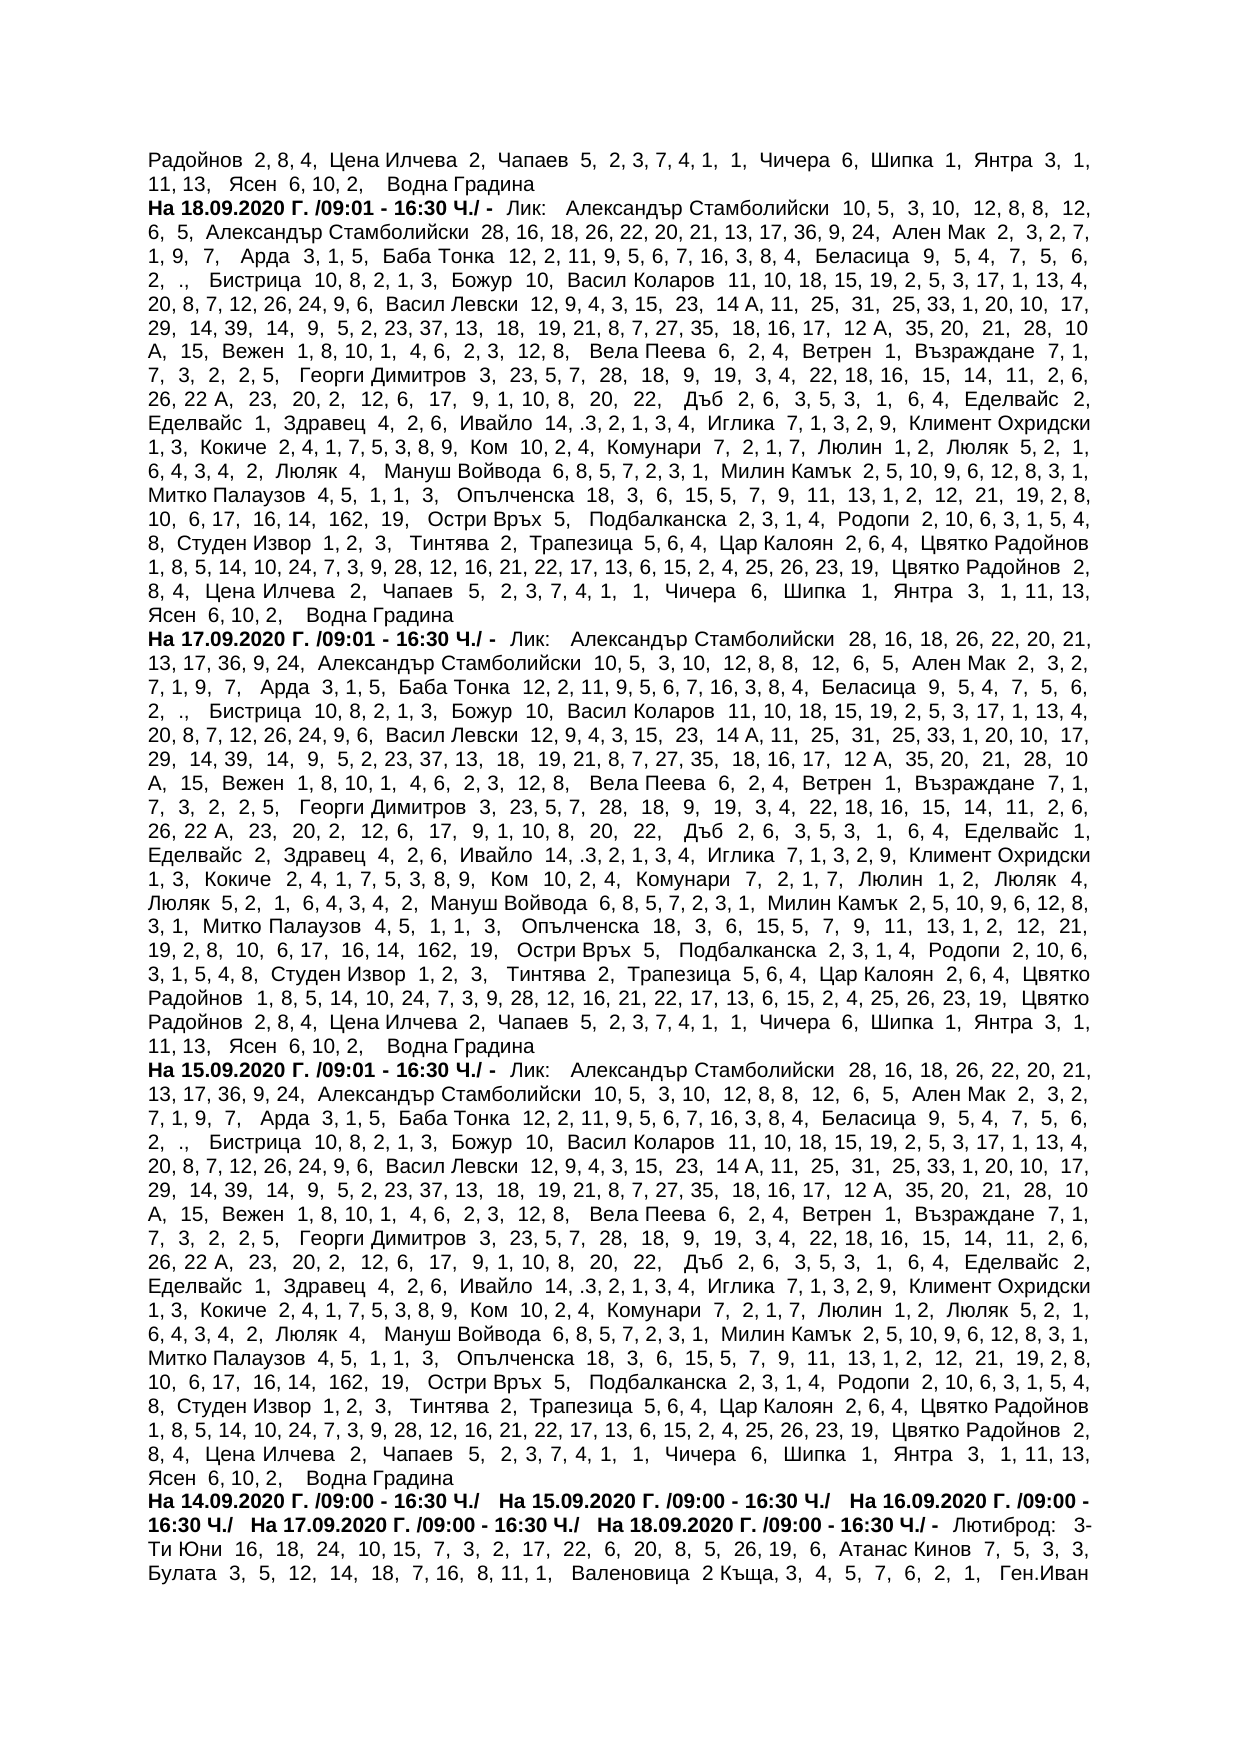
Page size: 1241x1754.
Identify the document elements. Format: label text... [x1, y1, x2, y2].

text На 17.09.2020 Г. /09:01 - 16:30 Ч./ - Лик: Александър Стамболийски 28, 16, 18, 26, 22, 20, 21, 13, 17, 36, 9, 24, Александър Стамболийски 10, 5, 3, 10, 12, 8, 8, 12, 6, 5, Ален Мак 2, 3, 2, 7, 1, 9, 7, Арда 3, 1, 5, Баба Тонка 12, 2, 11, 9, 5, 6, 7, 16, 3, 8, 4, Беласица 9, 5, 4, 7, 5, 6, 2, ., Бистрица 10, 8, 2, 1, 3, Божур 10, Васил Коларов 11, 10, 18, 15, 19, 2, 5, 3, 17, 1, 13, 4, 20, 8, 7, 12, 26, 24, 9, 6, Васил Левски 12, 9, 4, 3, 15, 23, 14 А, 11, 25, 31, 25, 33, 1, 20, 10, 17, 29, 14, 39, 14, 9, 5, 2, 23, 37, 13, 18, 19, 21, 8, 7, 27, 35, 18, 16, 17, 12 А, 35, 20, 21, 28, 10 А, 15, Вежен 1, 8, 10, 1, 4, 6, 2, 3, 12, 8, Вела Пеева 6, 2, 4, Ветрен 1, Възраждане 7, 1, 7, 3, 2, 2, 5, Георги Димитров 3, 23, 5, 7, 28, 18, 9, 19, 3, 4, 22, 18, 16, 15, 14, 11, 2, 6, 26, 22 А, 23, 20, 2, 12, 6, 17, 9, 1, 10, 8, 20, 22, Дъб 2, 6, 3, 5, 3, 1, 6, 4, Еделвайс 1, Еделвайс 2, Здравец 4, 2, 6, Ивайло 14, .3, 2, 1, 3, 4, Иглика 7, 1, 3, 2, 9, Климент Охридски 1, 3, Кокиче 2, 4, 1, 7, 5, 3, 8, 9, Ком 10, 2, 4, Комунари 7, 2, 1, 7, Люлин 1, 2, Люляк 4, Люляк 5, 2, 1, 6, 4, 3, 4, 2, Мануш Войвода 6, 8, 5, 7, 2, 3, 1, Милин Камък 2, 5, 10, 9, 6, 12, 8, 3, 1, Митко Палаузов 4, 5, 1, 1, 3, Опълченска 18, 3, 6, 15, 5, 7, 9, 11, 13, 1, 2, 12, 21, 19, 2, 8, 10, 6, 17, 16, 14, 162, 19, Остри Връх 5, Подбалканска 2, 3, 1, 4, Родопи 2, 10, 6, 3, 1, 5, 4, 8, Студен Извор 1, 2, 3, Тинтява 2, Трапезица 5, 6, 4, Цар Калоян 2, 6, 4, Цвятко Радойнов 1, 8, 5, 14, 10, 24, 7, 3, 9, 28, 12, 16, 21, 22, 17, 13, 6, 15, 2, 4, 25, 26, 23, 19, Цвятко Радойнов 2, 8, 4, Цена Илчева 2, Чапаев 5, 2, 3, 7, 4, 1, 1, Чичера 6, Шипка 1, Янтра 3, 1, 11, 13, Ясен 6, 10, 2, Водна Градина [148, 627, 1093, 1058]
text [148, 148, 1093, 196]
text На 15.09.2020 Г. /09:01 - 16:30 Ч./ - Лик: Александър Стамболийски 28, 16, 18, 26, 22, 20, 21, 13, 17, 36, 9, 24, Александър Стамболийски 10, 5, 3, 10, 12, 8, 8, 12, 6, 5, Ален Мак 2, 3, 2, 7, 1, 9, 7, Арда 3, 1, 5, Баба Тонка 12, 2, 11, 9, 5, 6, 7, 16, 3, 8, 4, Беласица 9, 5, 4, 7, 5, 6, 2, ., Бистрица 10, 8, 2, 1, 3, Божур 10, Васил Коларов 11, 10, 18, 15, 19, 2, 5, 3, 17, 1, 13, 4, 20, 8, 7, 12, 26, 24, 9, 6, Васил Левски 12, 9, 4, 3, 15, 23, 14 А, 11, 25, 31, 25, 33, 1, 20, 10, 17, 29, 14, 39, 14, 9, 5, 2, 23, 37, 13, 18, 19, 21, 8, 7, 27, 35, 18, 16, 17, 12 А, 35, 20, 21, 28, 10 А, 15, Вежен 1, 8, 10, 1, 4, 6, 2, 3, 12, 8, Вела Пеева 6, 2, 4, Ветрен 1, Възраждане 7, 1, 7, 3, 2, 2, 5, Георги Димитров 3, 23, 5, 7, 28, 18, 9, 19, 3, 4, 22, 18, 16, 15, 14, 11, 2, 6, 26, 22 А, 23, 20, 2, 12, 6, 17, 9, 1, 10, 8, 20, 22, Дъб 2, 6, 3, 5, 3, 1, 6, 4, Еделвайс 2, Еделвайс 1, Здравец 4, 2, 6, Ивайло 14, .3, 2, 1, 3, 4, Иглика 7, 1, 3, 2, 9, Климент Охридски 1, 3, Кокиче 2, 4, 1, 7, 5, 3, 8, 9, Ком 10, 2, 4, Комунари 7, 2, 1, 7, Люлин 1, 2, Люляк 5, 2, 1, 6, 4, 3, 4, 2, Люляк 4, Мануш Войвода 6, 8, 5, 7, 2, 3, 1, Милин Камък 2, 5, 10, 9, 6, 12, 8, 3, 1, Митко Палаузов 4, 5, 1, 1, 3, Опълченска 18, 3, 6, 15, 5, 7, 9, 11, 13, 1, 2, 12, 21, 19, 2, 8, 10, 6, 17, 16, 14, 162, 19, Остри Връх 5, Подбалканска 2, 3, 1, 4, Родопи 2, 10, 6, 3, 1, 5, 4, 8, Студен Извор 1, 2, 3, Тинтява 2, Трапезица 5, 6, 4, Цар Калоян 2, 6, 4, Цвятко Радойнов 1, 8, 5, 14, 10, 24, 7, 3, 9, 28, 12, 16, 21, 22, 17, 13, 6, 15, 2, 4, 25, 26, 23, 19, Цвятко Радойнов 2, 8, 4, Цена Илчева 2, Чапаев 5, 2, 3, 7, 4, 1, 1, Чичера 6, Шипка 1, Янтра 3, 1, 11, 13, Ясен 6, 10, 2, Водна Градина [148, 1058, 1093, 1489]
text На 18.09.2020 Г. /09:01 - 16:30 Ч./ - Лик: Александър Стамболийски 10, 5, 3, 10, 12, 8, 8, 12, 6, 5, Александър Стамболийски 28, 16, 18, 26, 22, 20, 21, 13, 17, 36, 9, 24, Ален Мак 2, 3, 2, 7, 1, 9, 7, Арда 3, 1, 5, Баба Тонка 12, 2, 11, 9, 5, 6, 7, 16, 3, 8, 4, Беласица 9, 5, 4, 7, 5, 6, 2, ., Бистрица 10, 8, 2, 1, 3, Божур 10, Васил Коларов 11, 10, 18, 15, 19, 2, 5, 3, 17, 1, 13, 4, 20, 8, 7, 12, 26, 24, 9, 6, Васил Левски 12, 9, 4, 3, 15, 23, 14 А, 11, 25, 31, 25, 33, 1, 20, 10, 17, 29, 14, 39, 14, 9, 5, 2, 23, 37, 13, 18, 19, 21, 8, 7, 27, 35, 18, 16, 17, 12 А, 35, 20, 21, 28, 10 А, 15, Вежен 1, 8, 10, 1, 4, 6, 2, 3, 12, 8, Вела Пеева 6, 2, 4, Ветрен 1, Възраждане 7, 1, 7, 3, 2, 2, 5, Георги Димитров 3, 23, 5, 7, 28, 18, 9, 19, 3, 4, 22, 18, 16, 15, 14, 11, 2, 6, 26, 22 А, 23, 20, 2, 12, 6, 17, 9, 1, 10, 8, 20, 22, Дъб 2, 6, 3, 5, 3, 1, 6, 4, Еделвайс 2, Еделвайс 1, Здравец 4, 2, 6, Ивайло 14, .3, 2, 1, 3, 4, Иглика 7, 1, 3, 2, 9, Климент Охридски 1, 3, Кокиче 2, 4, 1, 7, 5, 3, 8, 9, Ком 10, 2, 4, Комунари 7, 2, 1, 7, Люлин 1, 2, Люляк 5, 2, 1, 6, 4, 3, 4, 2, Люляк 4, Мануш Войвода 6, 8, 5, 7, 2, 3, 1, Милин Камък 2, 5, 10, 9, 6, 12, 8, 3, 1, Митко Палаузов 4, 5, 1, 1, 3, Опълченска 18, 3, 6, 15, 5, 7, 9, 11, 13, 1, 2, 12, 21, 19, 2, 8, 10, 6, 17, 16, 14, 162, 19, Остри Връх 5, Подбалканска 2, 3, 1, 4, Родопи 2, 10, 6, 3, 1, 5, 4, 8, Студен Извор 1, 2, 3, Тинтява 2, Трапезица 5, 6, 4, Цар Калоян 2, 6, 4, Цвятко Радойнов 1, 8, 5, 14, 10, 24, 7, 3, 9, 28, 12, 16, 21, 22, 17, 13, 6, 15, 2, 4, 25, 26, 23, 19, Цвятко Радойнов 2, 8, 4, Цена Илчева 2, Чапаев 5, 2, 3, 7, 4, 1, 1, Чичера 6, Шипка 1, Янтра 3, 1, 11, 13, Ясен 6, 10, 2, Водна Градина [148, 196, 1093, 627]
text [148, 1489, 1093, 1585]
